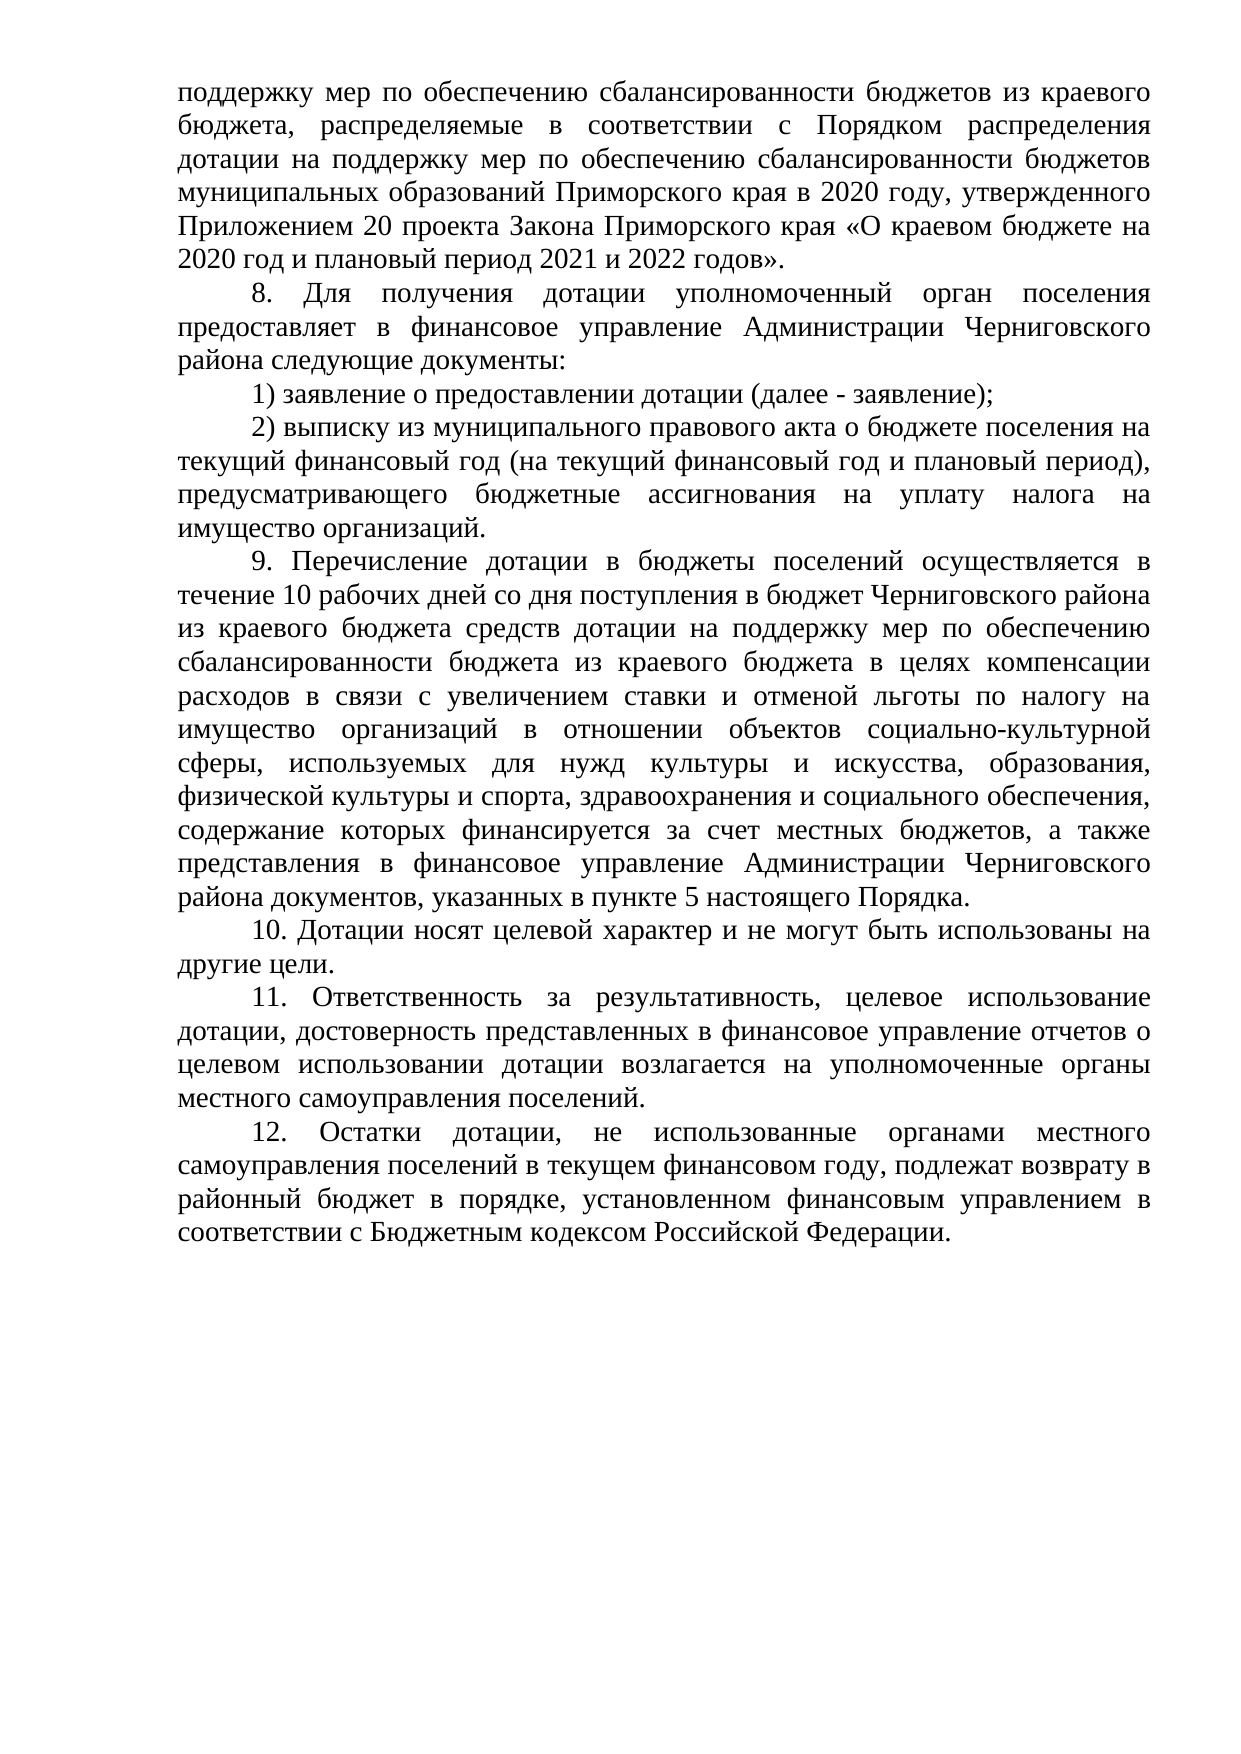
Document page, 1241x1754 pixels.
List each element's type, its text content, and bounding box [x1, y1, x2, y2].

text 9. Перечисление дотации в бюджеты поселений осуществляется в течение 10 рабочих дней со дня поступления в бюджет Черниговского района из краевого бюджета средств дотации на поддержку мер по обеспечению сбалансированности бюджета из краевого бюджета в целях компенсации расходов в связи с увеличением ставки и отменой льготы по налогу на имущество организаций в отношении объектов социально-культурной сферы, используемых для нужд культуры и искусства, образования, физической культуры и спорта, здравоохранения и социального обеспечения, содержание которых финансируется за счет местных бюджетов, а также представления в финансовое управление Администрации Черниговского района документов, указанных в пункте 5 настоящего Порядка. [177, 543, 1152, 912]
text 11. Ответственность за результативность, целевое использование дотации, достоверность представленных в финансовое управление отчетов о целевом использовании дотации возлагается на уполномоченные органы местного самоуправления поселений. [177, 979, 1152, 1114]
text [177, 74, 1152, 275]
text 10. Дотации носят целевой характер и не могут быть использованы на другие цели. [177, 912, 1152, 979]
text 1) заявление о предоставлении дотации (далее - заявление); [177, 376, 1152, 409]
text 8. Для получения дотации уполномоченный орган поселения предоставляет в финансовое управление Администрации Черниговского района следующие документы: [177, 275, 1152, 376]
text 12. Остатки дотации, не использованные органами местного самоуправления поселений в текущем финансовом году, подлежат возврату в районный бюджет в порядке, установленном финансовым управлением в соответствии с Бюджетным кодексом Российской Федерации. [177, 1114, 1152, 1248]
text 2) выписку из муниципального правового акта о бюджете поселения на текущий финансовый год (на текущий финансовый год и плановый период), предусматривающего бюджетные ассигнования на уплату налога на имущество организаций. [177, 409, 1152, 543]
